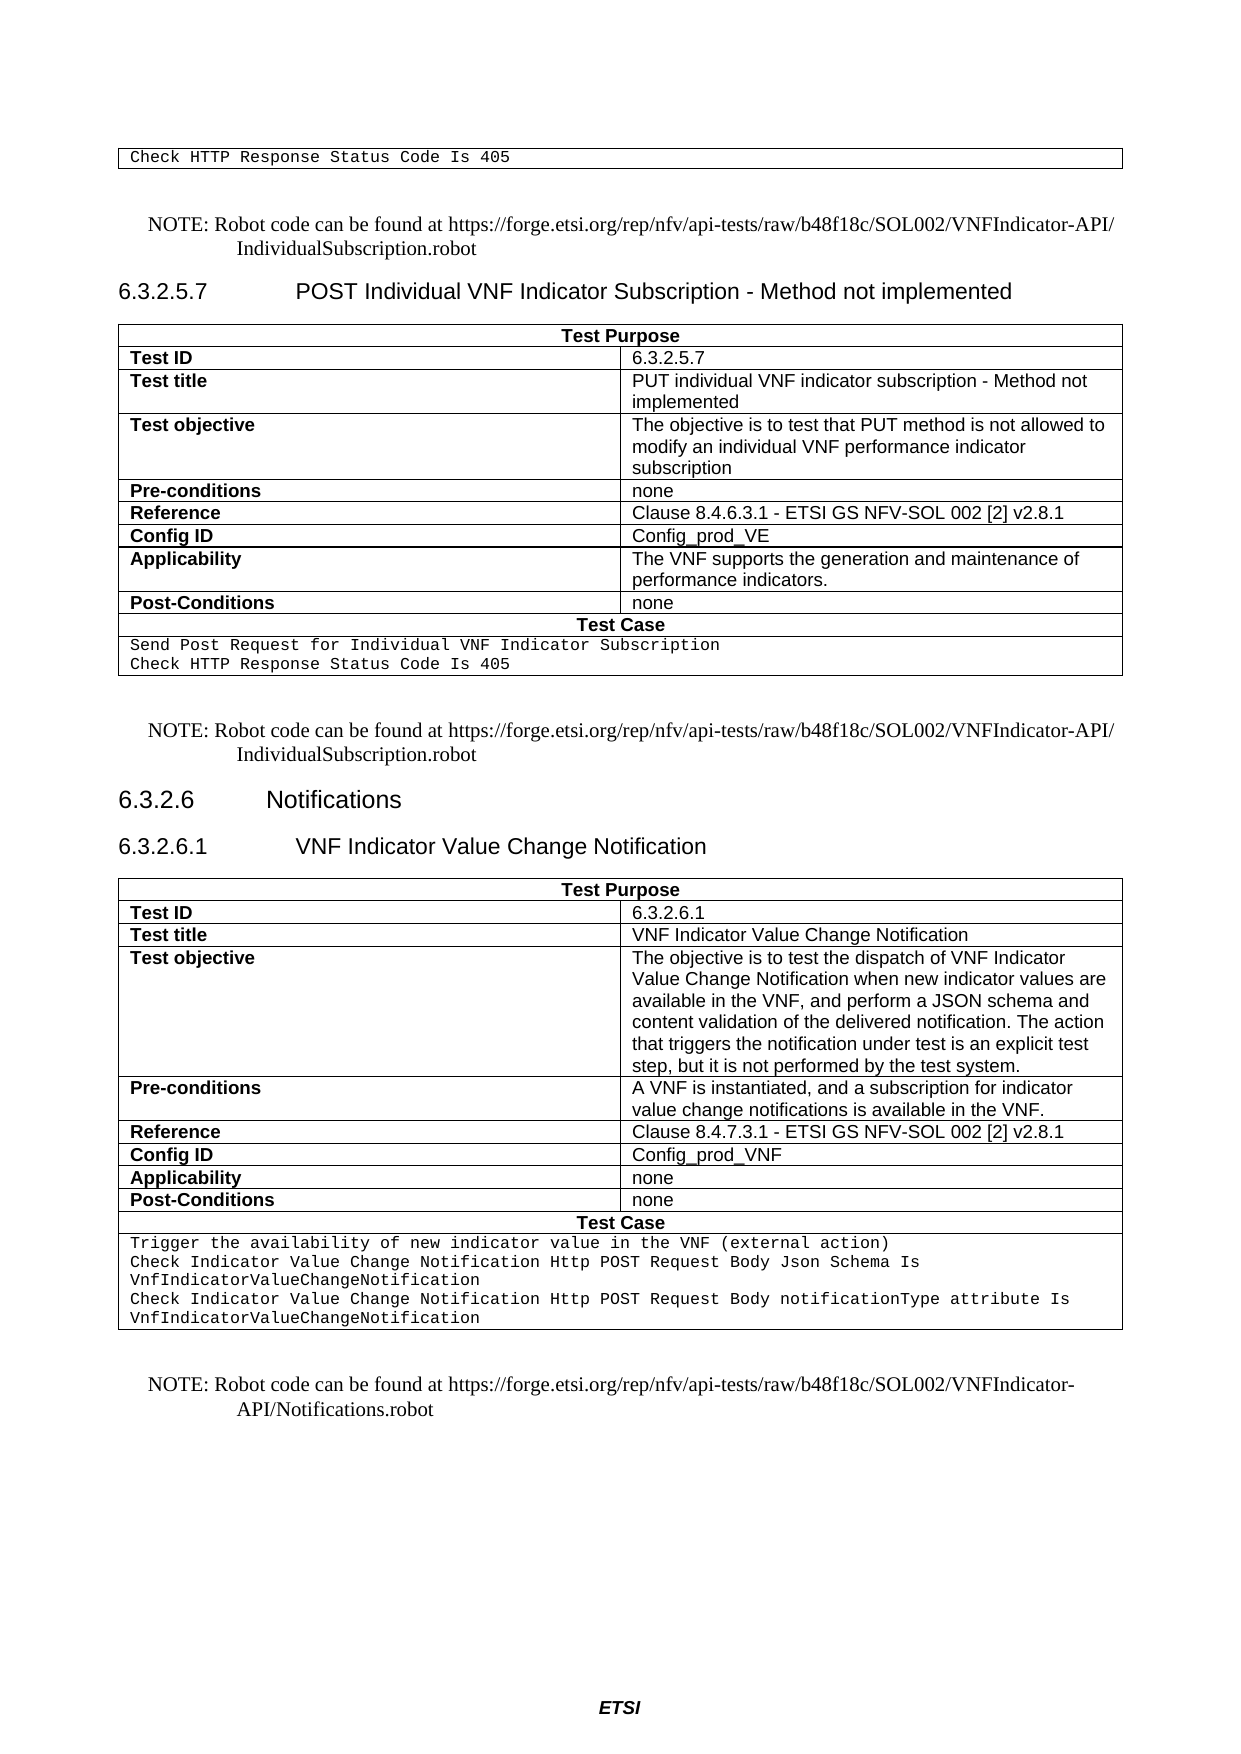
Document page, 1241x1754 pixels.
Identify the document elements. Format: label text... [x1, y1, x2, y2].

table_cell Test objective [119, 414, 620, 478]
table_cell none [621, 1166, 1122, 1188]
table_cell Test Case [119, 614, 1122, 636]
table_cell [119, 149, 1122, 168]
text NOTE: Robot code can be found at https://forge.etsi.org/rep/nfv/api-tests/raw/b48f18c/SOL002/VNFIndicator-API/IndividualSubscription.robot [148, 211, 1122, 259]
subtitle 6.3.2.5.7 POST Individual VNF Indicator Subscription - Method not implemented [118, 278, 1122, 305]
table_cell A VNF is instantiated, and a subscription for indicator value change notifications is available in the VNF. [621, 1077, 1122, 1120]
table_cell Clause 8.4.7.3.1 - ETSI GS NFV-SOL 002 [2] v2.8.1 [621, 1121, 1122, 1143]
table_cell Trigger the availability of new indicator value in the VNF (external action) Check Indicator Value Change Notification Http POST Request Body Json Schema Is VnfIndicatorValueChangeNotification Check Indicator Value Change Notification Http POST Request Body notificationType attribute Is VnfIndicatorValueChangeNotification [119, 1234, 1122, 1328]
table_cell The objective is to test that PUT method is not allowed to modify an individual VNF performance indicator subscription [621, 414, 1122, 478]
table_cell Config ID [119, 1144, 620, 1165]
table_cell Config_prod_VE [621, 525, 1122, 546]
text NOTE: Robot code can be found at https://forge.etsi.org/rep/nfv/api-tests/raw/b48f18c/SOL002/VNFIndicator-API/IndividualSubscription.robot [148, 718, 1122, 766]
table_cell none [621, 592, 1122, 613]
table_cell Test title [119, 924, 620, 946]
table_cell Config_prod_VNF [621, 1144, 1122, 1165]
table_cell Test objective [119, 947, 620, 1076]
table_cell Test ID [119, 901, 620, 923]
table_cell 6.3.2.6.1 [621, 901, 1122, 923]
table_cell Applicability [119, 1166, 620, 1188]
table_cell The objective is to test the dispatch of VNF Indicator Value Change Notification when new indicator values are available in the VNF, and perform a JSON schema and content validation of the delivered notification. The action that triggers the notification under test is an explicit test step, but it is not performed by the test system. [621, 947, 1122, 1076]
table_cell 6.3.2.5.7 [621, 347, 1122, 369]
table_cell Pre-conditions [119, 1077, 620, 1120]
table_cell Post-Conditions [119, 1189, 620, 1211]
table_cell PUT individual VNF indicator subscription - Method not implemented [621, 370, 1122, 413]
table_cell Reference [119, 1121, 620, 1143]
subtitle 6.3.2.6 Notifications [118, 785, 1122, 814]
table_cell Test ID [119, 347, 620, 369]
table_cell Test title [119, 370, 620, 413]
table_header Test Purpose [119, 325, 1122, 346]
table_cell none [621, 480, 1122, 501]
table_cell Pre-conditions [119, 480, 620, 501]
table_cell Clause 8.4.6.3.1 - ETSI GS NFV-SOL 002 [2] v2.8.1 [621, 502, 1122, 524]
table_cell Send Post Request for Individual VNF Indicator Subscription Check HTTP Response Status Code Is 405 [119, 637, 1122, 674]
table_cell VNF Indicator Value Change Notification [621, 924, 1122, 946]
table_cell Reference [119, 502, 620, 524]
table_cell Applicability [119, 548, 620, 591]
subtitle 6.3.2.6.1 VNF Indicator Value Change Notification [118, 833, 1122, 859]
table_cell Config ID [119, 525, 620, 546]
table_header Test Purpose [119, 879, 1122, 900]
table_cell Test Case [119, 1212, 1122, 1233]
table_cell Post-Conditions [119, 592, 620, 613]
table_cell The VNF supports the generation and maintenance of performance indicators. [621, 548, 1122, 591]
text NOTE: Robot code can be found at https://forge.etsi.org/rep/nfv/api-tests/raw/b48f18c/SOL002/VNFIndicator-API/Notifications.robot [148, 1372, 1122, 1421]
table_cell none [621, 1189, 1122, 1211]
